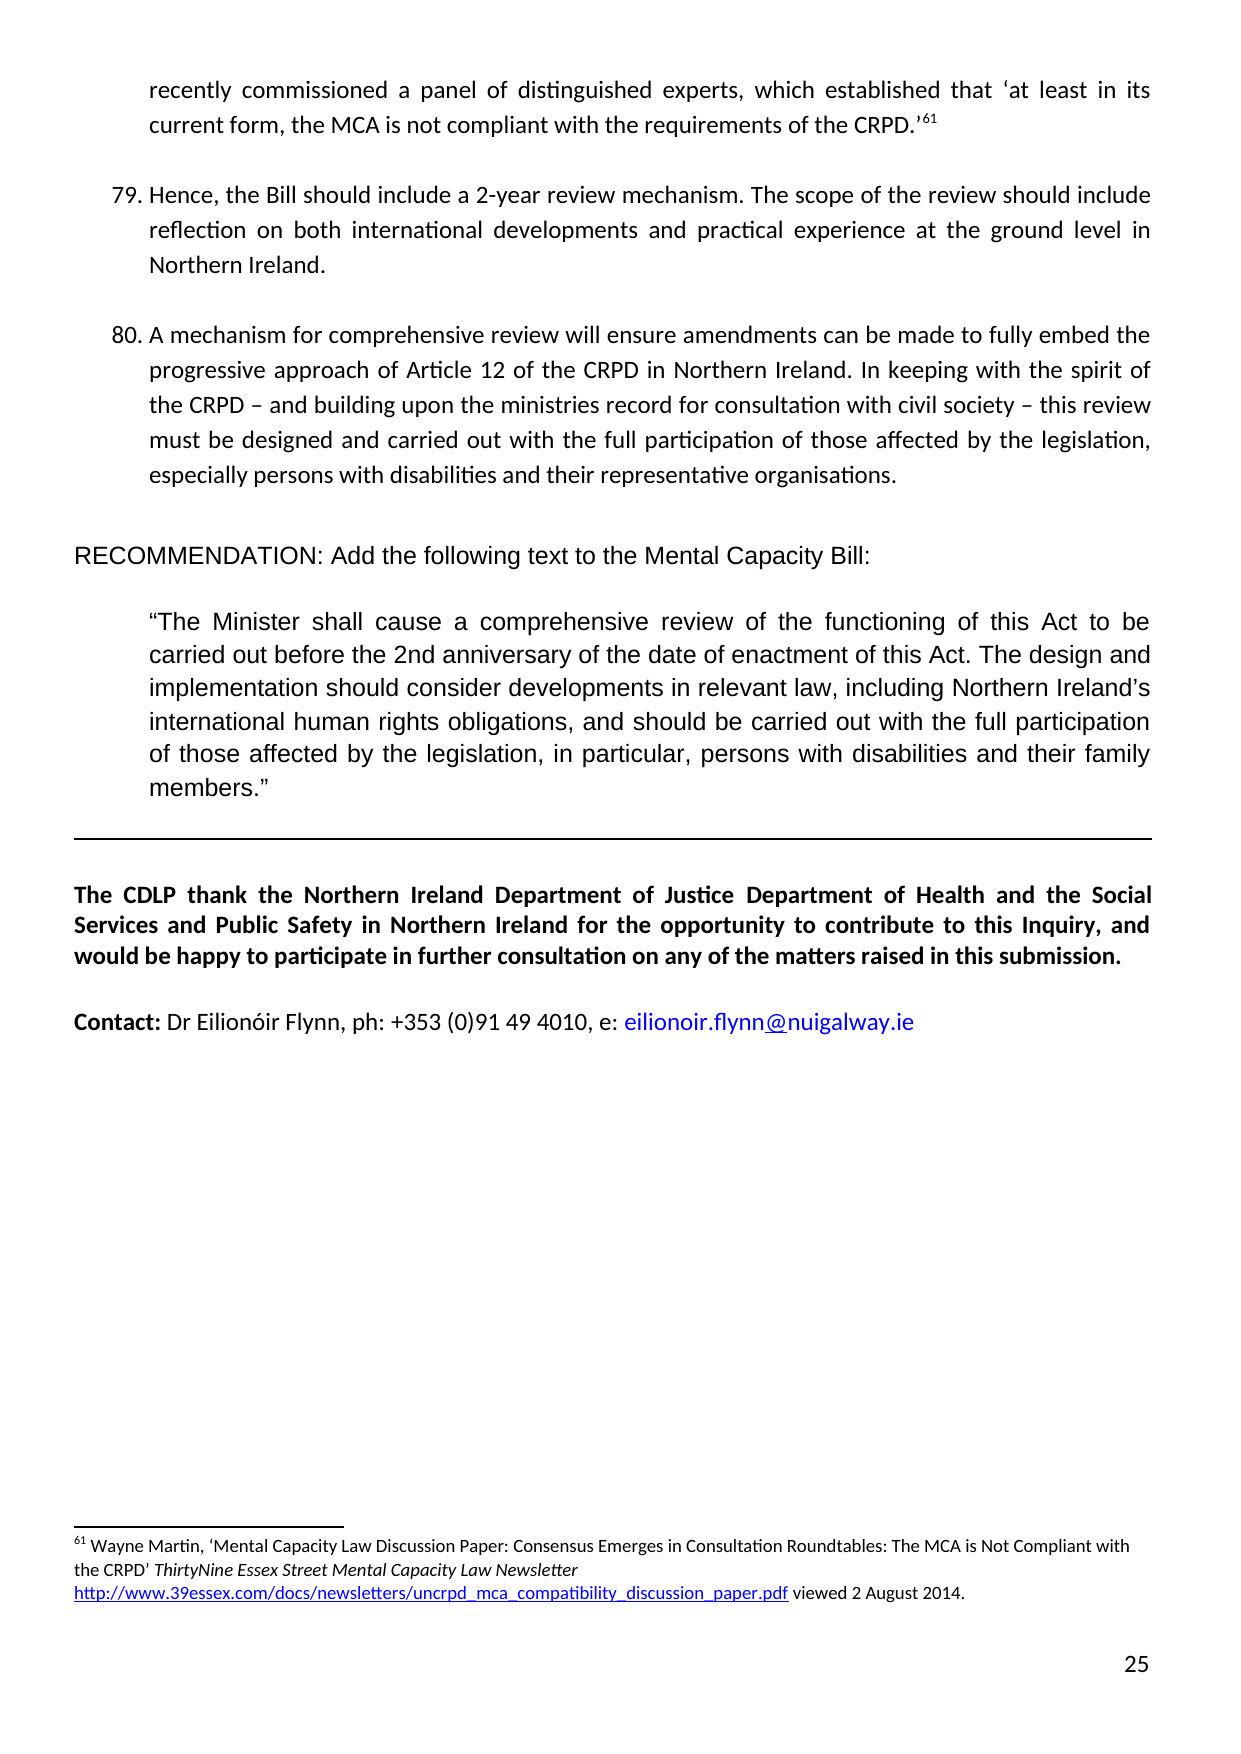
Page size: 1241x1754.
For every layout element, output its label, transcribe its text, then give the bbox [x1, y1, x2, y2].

list A mechanism for comprehensive review will ensure amendments can be made to fully embed the progressive approach of Article 12 of the CRPD in Northern Ireland. In keeping with the spirit of the CRPD – and building upon the ministries record for consultation with civil society – this review must be designed and carried out with the full participation of those affected by the legislation, especially persons with disabilities and their representative organisations. [111, 319, 1152, 489]
text RECOMMENDATION: Add the following text to the Mental Capacity Bill: [74, 541, 1152, 570]
text The CDLP thank the Northern Ireland Department of Justice Department of Health and the Social Services and Public Safety in Northern Ireland for the opportunity to contribute to this Inquiry, and would be happy to participate in further consultation on any of the matters raised in this submission. [74, 879, 1152, 971]
text “The Minister shall cause a comprehensive review of the functioning of this Act to be carried out before the 2nd anniversary of the date of enactment of this Act. The design and implementation should consider developments in relevant law, including Northern Ireland’s international human rights obligations, and should be carried out with the full participation of those affected by the legislation, in particular, persons with disabilities and their family members.” [149, 607, 1152, 801]
list Hence, the Bill should include a 2-year review mechanism. The scope of the review should include reflection on both international developments and practical experience at the ground level in Northern Ireland. [111, 179, 1152, 279]
text Contact: Dr Eilionóir Flynn, ph: +353 (0)91 49 4010, e: eilionoir.flynn@nuigalway.ie [74, 1006, 1152, 1036]
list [111, 74, 1152, 139]
